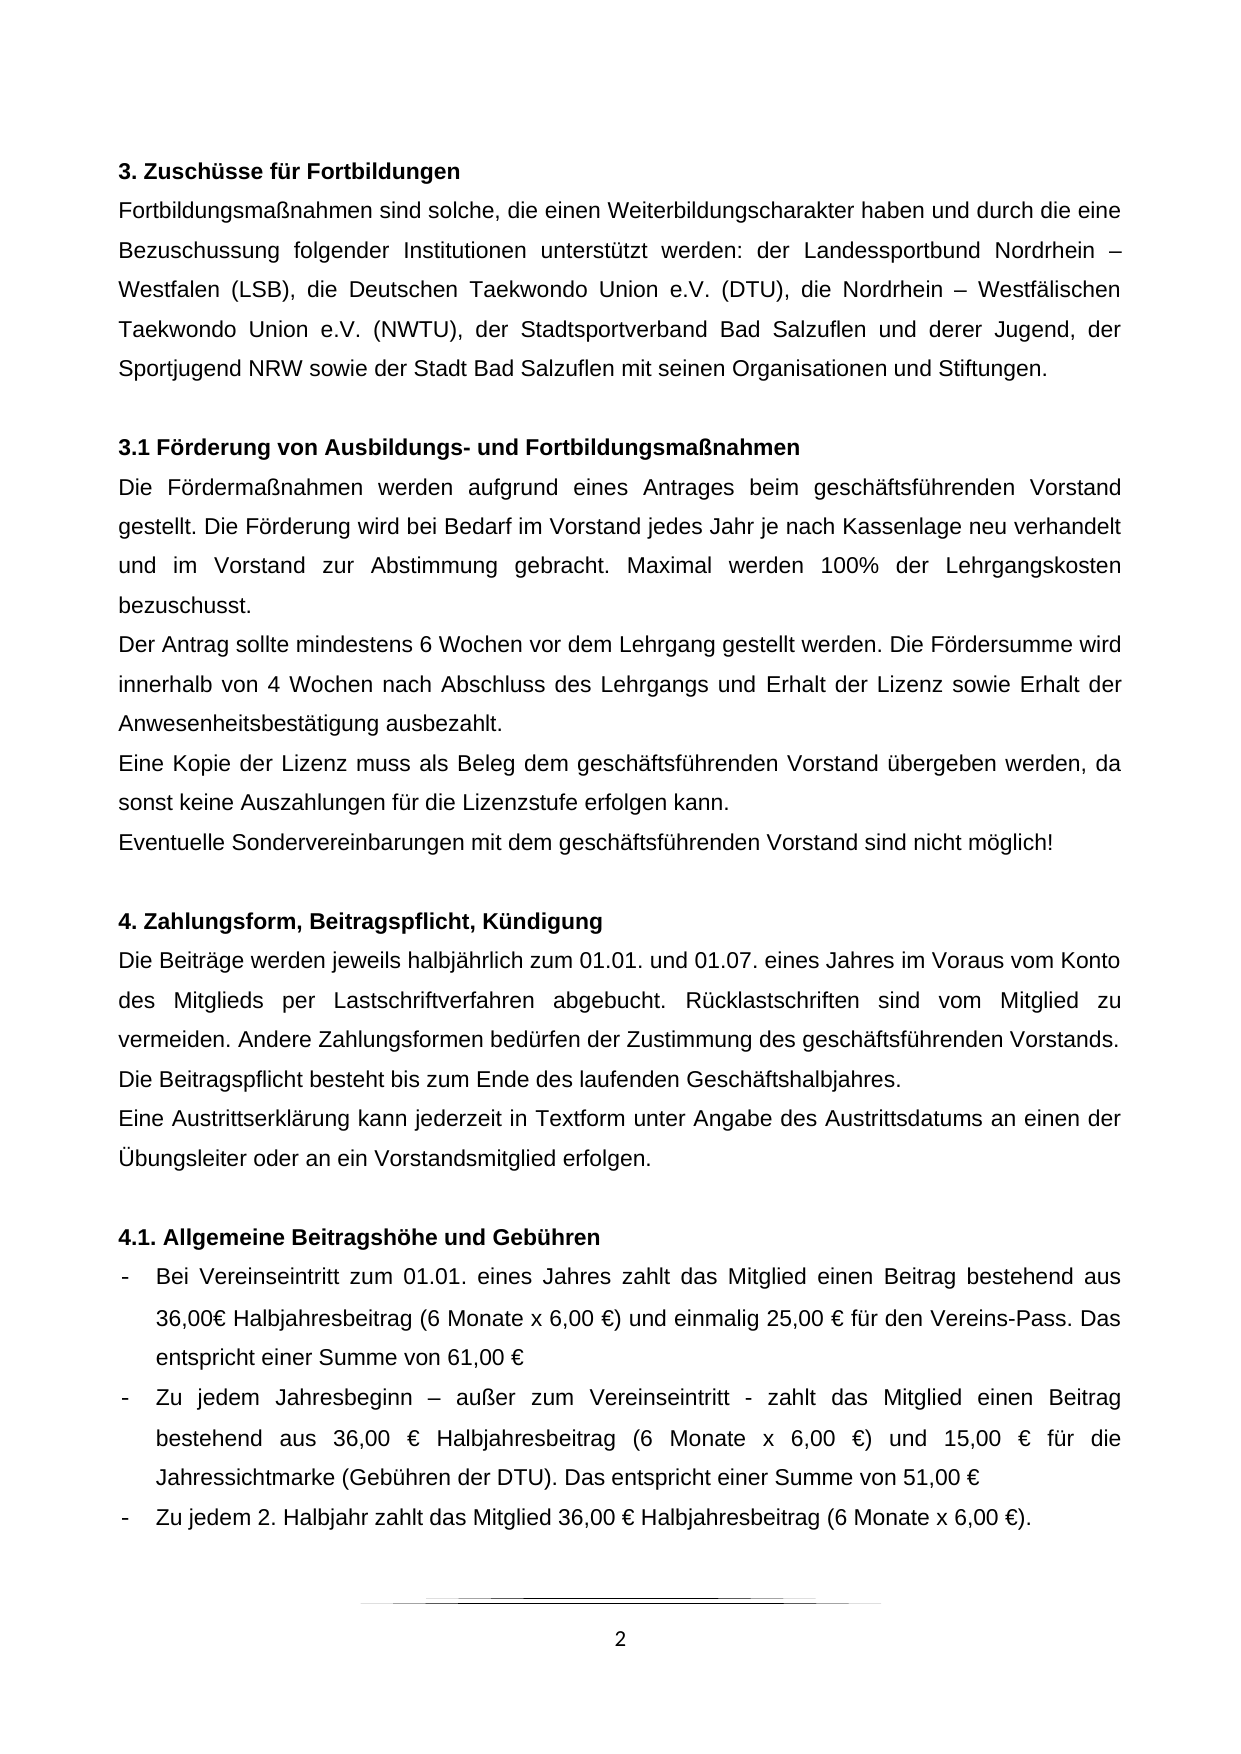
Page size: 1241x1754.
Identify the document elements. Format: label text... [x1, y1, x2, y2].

text 4. Zahlungsform, Beitragspflicht, Kündigung [118, 908, 1122, 934]
list Zu jedem Jahresbeginn – außer zum Vereinseintritt - zahlt das Mitglied einen Beitrag bestehend aus 36,00 € Halbjahresbeitrag (6 Monate x 6,00 €) und 15,00 € für die Jahressichtmarke (Gebühren der DTU). Das entspricht einer Summe von 51,00 € [118, 1383, 1122, 1491]
text Die Beitragspflicht besteht bis zum Ende des laufenden Geschäftshalbjahres. [118, 1066, 1122, 1092]
text Eventuelle Sondervereinbarungen mit dem geschäftsführenden Vorstand sind nicht möglich! [118, 829, 1122, 855]
list Zu jedem 2. Halbjahr zahlt das Mitglied 36,00 € Halbjahresbeitrag (6 Monate x 6,00 €). [118, 1504, 1122, 1532]
text Die Fördermaßnahmen werden aufgrund eines Antrages beim geschäftsführenden Vorstand gestellt. Die Förderung wird bei Bedarf im Vorstand jedes Jahr je nach Kassenlage neu verhandelt und im Vorstand zur Abstimmung gebracht. Maximal werden 100% der Lehrgangskosten bezuschusst. [118, 473, 1122, 618]
list Bei Vereinseintritt zum 01.01. eines Jahres zahlt das Mitglied einen Beitrag bestehend aus 36,00€ Halbjahresbeitrag (6 Monate x 6,00 €) und einmalig 25,00 € für den Vereins-Pass. Das entspricht einer Summe von 61,00 € [118, 1263, 1122, 1370]
text Der Antrag sollte mindestens 6 Wochen vor dem Lehrgang gestellt werden. Die Fördersumme wird innerhalb von 4 Wochen nach Abschluss des Lehrgangs und Erhalt der Lizenz sowie Erhalt der Anwesenheitsbestätigung ausbezahlt. [118, 631, 1122, 737]
text 4.1. Allgemeine Beitragshöhe und Gebühren [118, 1223, 1122, 1250]
text 3. Zuschüsse für Fortbildungen [118, 158, 1122, 184]
text Fortbildungsmaßnahmen sind solche, die einen Weiterbildungscharakter haben und durch die eine Bezuschussung folgender Institutionen unterstützt werden: der Landessportbund Nordrhein – Westfalen (LSB), die Deutschen Taekwondo Union e.V. (DTU), die Nordrhein – Westfälischen Taekwondo Union e.V. (NWTU), der Stadtsportverband Bad Salzuflen und derer Jugend, der Sportjugend NRW sowie der Stadt Bad Salzuflen mit seinen Organisationen und Stiftungen. [118, 197, 1122, 381]
text 3.1 Förderung von Ausbildungs- und Fortbildungsmaßnahmen [118, 434, 1122, 460]
text Eine Austrittserklärung kann jederzeit in Textform unter Angabe des Austrittsdatums an einen der Übungsleiter oder an ein Vorstandsmitglied erfolgen. [118, 1105, 1122, 1171]
text Die Beiträge werden jeweils halbjährlich zum 01.01. und 01.07. eines Jahres im Voraus vom Konto des Mitglieds per Lastschriftverfahren abgebucht. Rücklastschriften sind vom Mitglied zu vermeiden. Andere Zahlungsformen bedürfen der Zustimmung des geschäftsführenden Vorstands. [118, 947, 1122, 1052]
text Eine Kopie der Lizenz muss als Beleg dem geschäftsführenden Vorstand übergeben werden, da sonst keine Auszahlungen für die Lizenzstufe erfolgen kann. [118, 750, 1122, 816]
